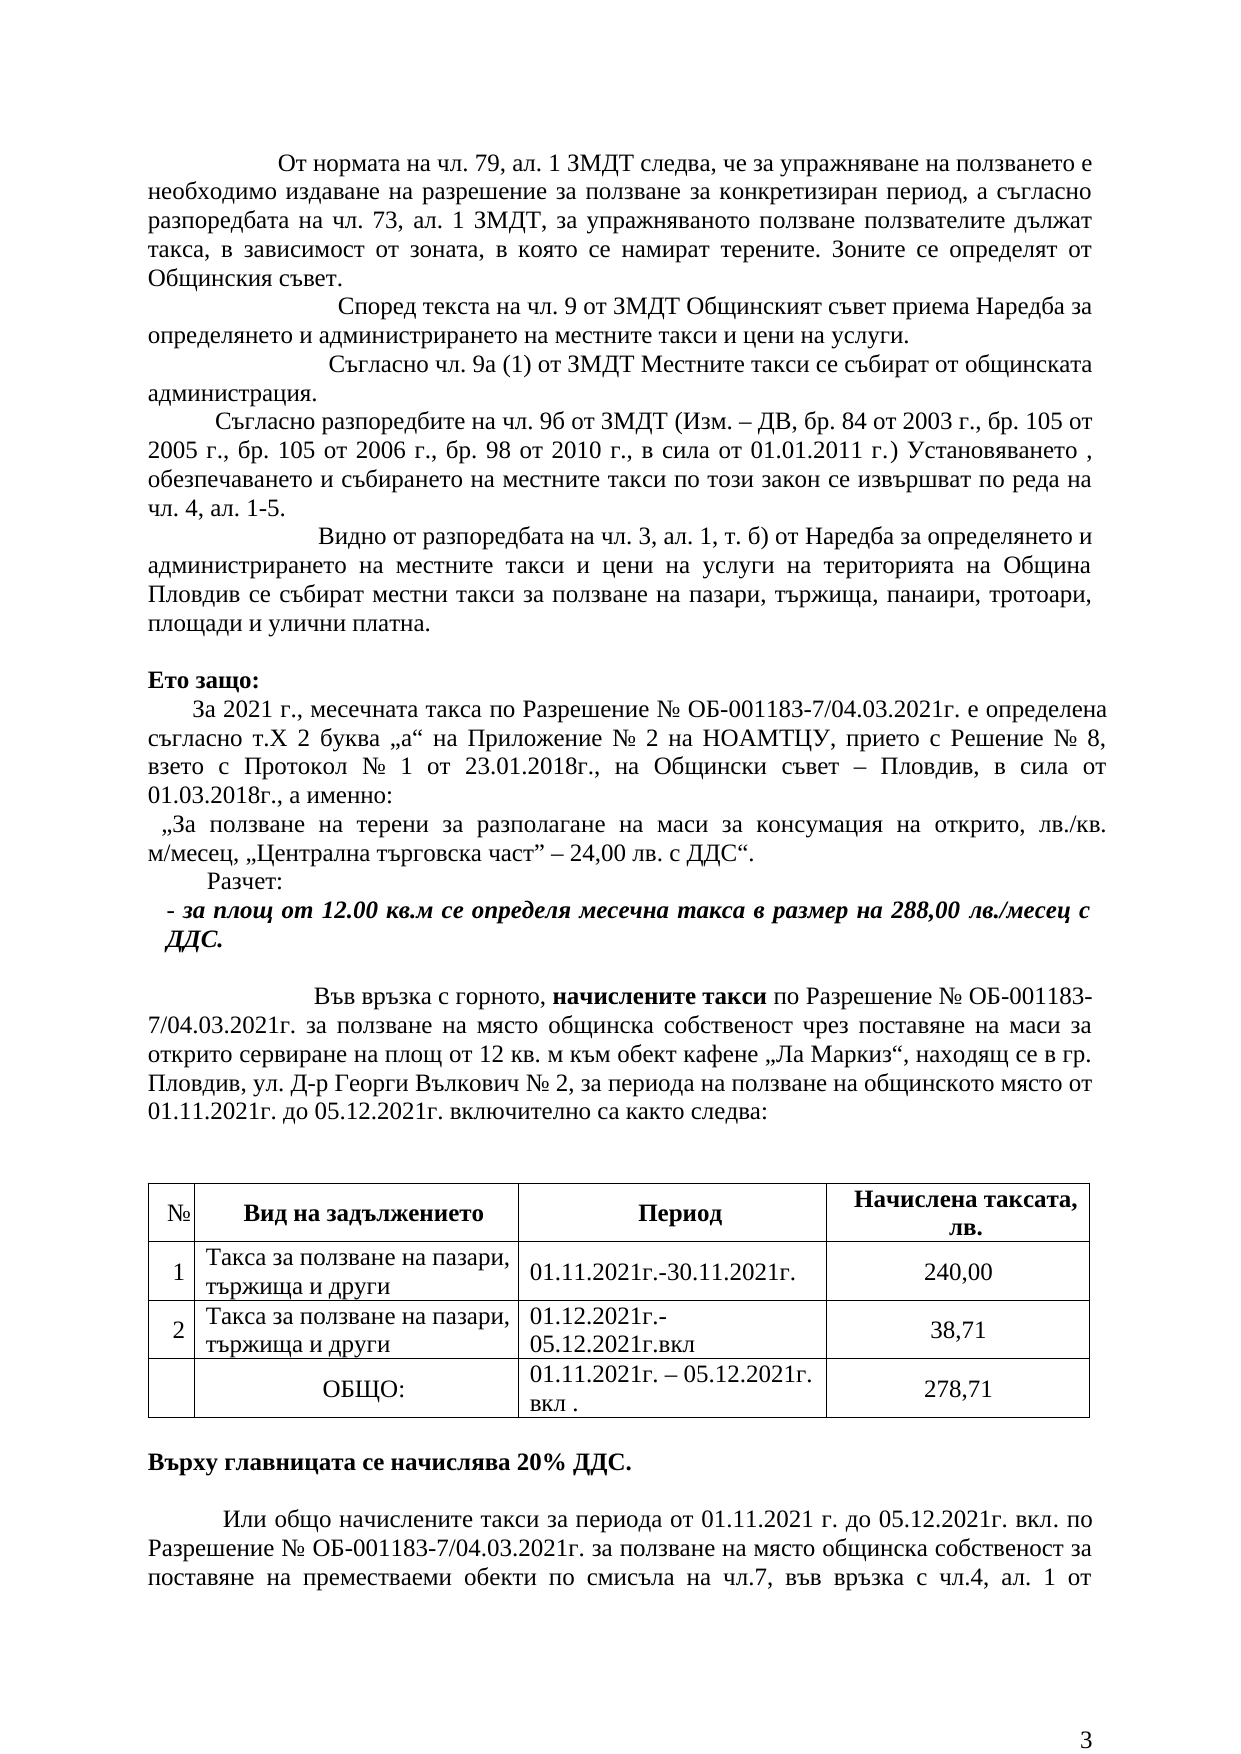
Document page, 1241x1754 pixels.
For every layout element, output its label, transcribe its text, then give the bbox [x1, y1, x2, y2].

text За 2021 г., месечната такса по Разрешение № ОБ-001183-7/04.03.2021г. е определена съгласно т.Х 2 буква „а“ на Приложение № 2 на НОАМТЦУ, прието с Решение № 8, взето с Протокол № 1 от 23.01.2018г., на Общински съвет – Пловдив, в сила от 01.03.2018г., а именно: [148, 694, 1107, 809]
text От нормата на чл. 79, ал. 1 ЗМДТ следва, че за упражняване на ползването е необходимо издаване на разрешение за ползване за конкретизиран период, а съгласно разпоредбата на чл. 73, ал. 1 ЗМДТ, за упражняваното ползване ползвателите дължат такса, в зависимост от зоната, в която се намират терените. Зоните се определят от Общинския съвет. [148, 148, 1093, 291]
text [148, 1504, 1093, 1591]
text Според текста на чл. 9 от ЗМДТ Общинският съвет приема Наредба за определянето и администрирането на местните такси и цени на услуги. [148, 291, 1093, 349]
text Върху главницата се начислява 20% ДДС. [148, 1447, 1107, 1475]
table_cell 01.11.2021г.-30.11.2021г. [519, 1242, 826, 1300]
table_cell 01.12.2021г.-05.12.2021г.вкл [519, 1301, 826, 1358]
table_cell 2 [149, 1301, 194, 1358]
text Във връзка с горното, начислените такси по Разрешение № ОБ-001183-7/04.03.2021г. за ползване на място общинска собственост чрез поставяне на маси за открито сервиране на площ от 12 кв. м към обект кафене „Ла Маркиз“, находящ се в гр. Пловдив, ул. Д-р Георги Вълкович № 2, за периода на ползване на общинското място от 01.11.2021г. до 05.12.2021г. включително са както следва: [148, 981, 1093, 1125]
table_cell 278,71 [827, 1359, 1089, 1417]
table_header Вид на задължението [195, 1184, 518, 1241]
text Разчет: [207, 866, 1107, 895]
text „За ползване на терени за разполагане на маси за консумация на открито, лв./кв. м/месец, „Централна търговска част” – 24,00 лв. с ДДС“. [148, 809, 1107, 866]
text Съгласно разпоредбите на чл. 9б от ЗМДТ (Изм. – ДВ, бр. 84 от 2003 г., бр. 105 от 2005 г., бр. 105 от 2006 г., бр. 98 от 2010 г., в сила от 01.01.2011 г.) Установяването , обезпечаването и събирането на местните такси по този закон се извършват по реда на чл. 4, ал. 1-5. [148, 406, 1093, 521]
table_cell Такса за ползване на пазари, тържища и други [195, 1301, 518, 1358]
text Съгласно чл. 9а (1) от ЗМДТ Местните такси се събират от общинската администрация. [148, 349, 1093, 406]
table_cell 01.11.2021г. – 05.12.2021г. вкл . [519, 1359, 826, 1417]
table_cell ОБЩО: [195, 1359, 518, 1417]
table_cell [149, 1359, 194, 1417]
table_cell 38,71 [827, 1301, 1089, 1358]
table_cell 240,00 [827, 1242, 1089, 1300]
table_header Период [519, 1184, 826, 1241]
table_cell 1 [149, 1242, 194, 1300]
table_header Начислена таксата, лв. [827, 1184, 1089, 1241]
table_header № [149, 1184, 194, 1241]
text - за площ от 12.00 кв.м се определя месечна такса в размер на 288,00 лв./месец с ДДС. [166, 895, 1093, 953]
table_cell Такса за ползване на пазари, тържища и други [195, 1242, 518, 1300]
text Видно от разпоредбата на чл. 3, ал. 1, т. б) от Наредба за определянето и администрирането на местните такси и цени на услуги на територията на Община Пловдив се събират местни такси за ползване на пазари, тържища, панаири, тротоари, площади и улични платна. [148, 521, 1093, 636]
text Ето защо: [148, 665, 1093, 694]
